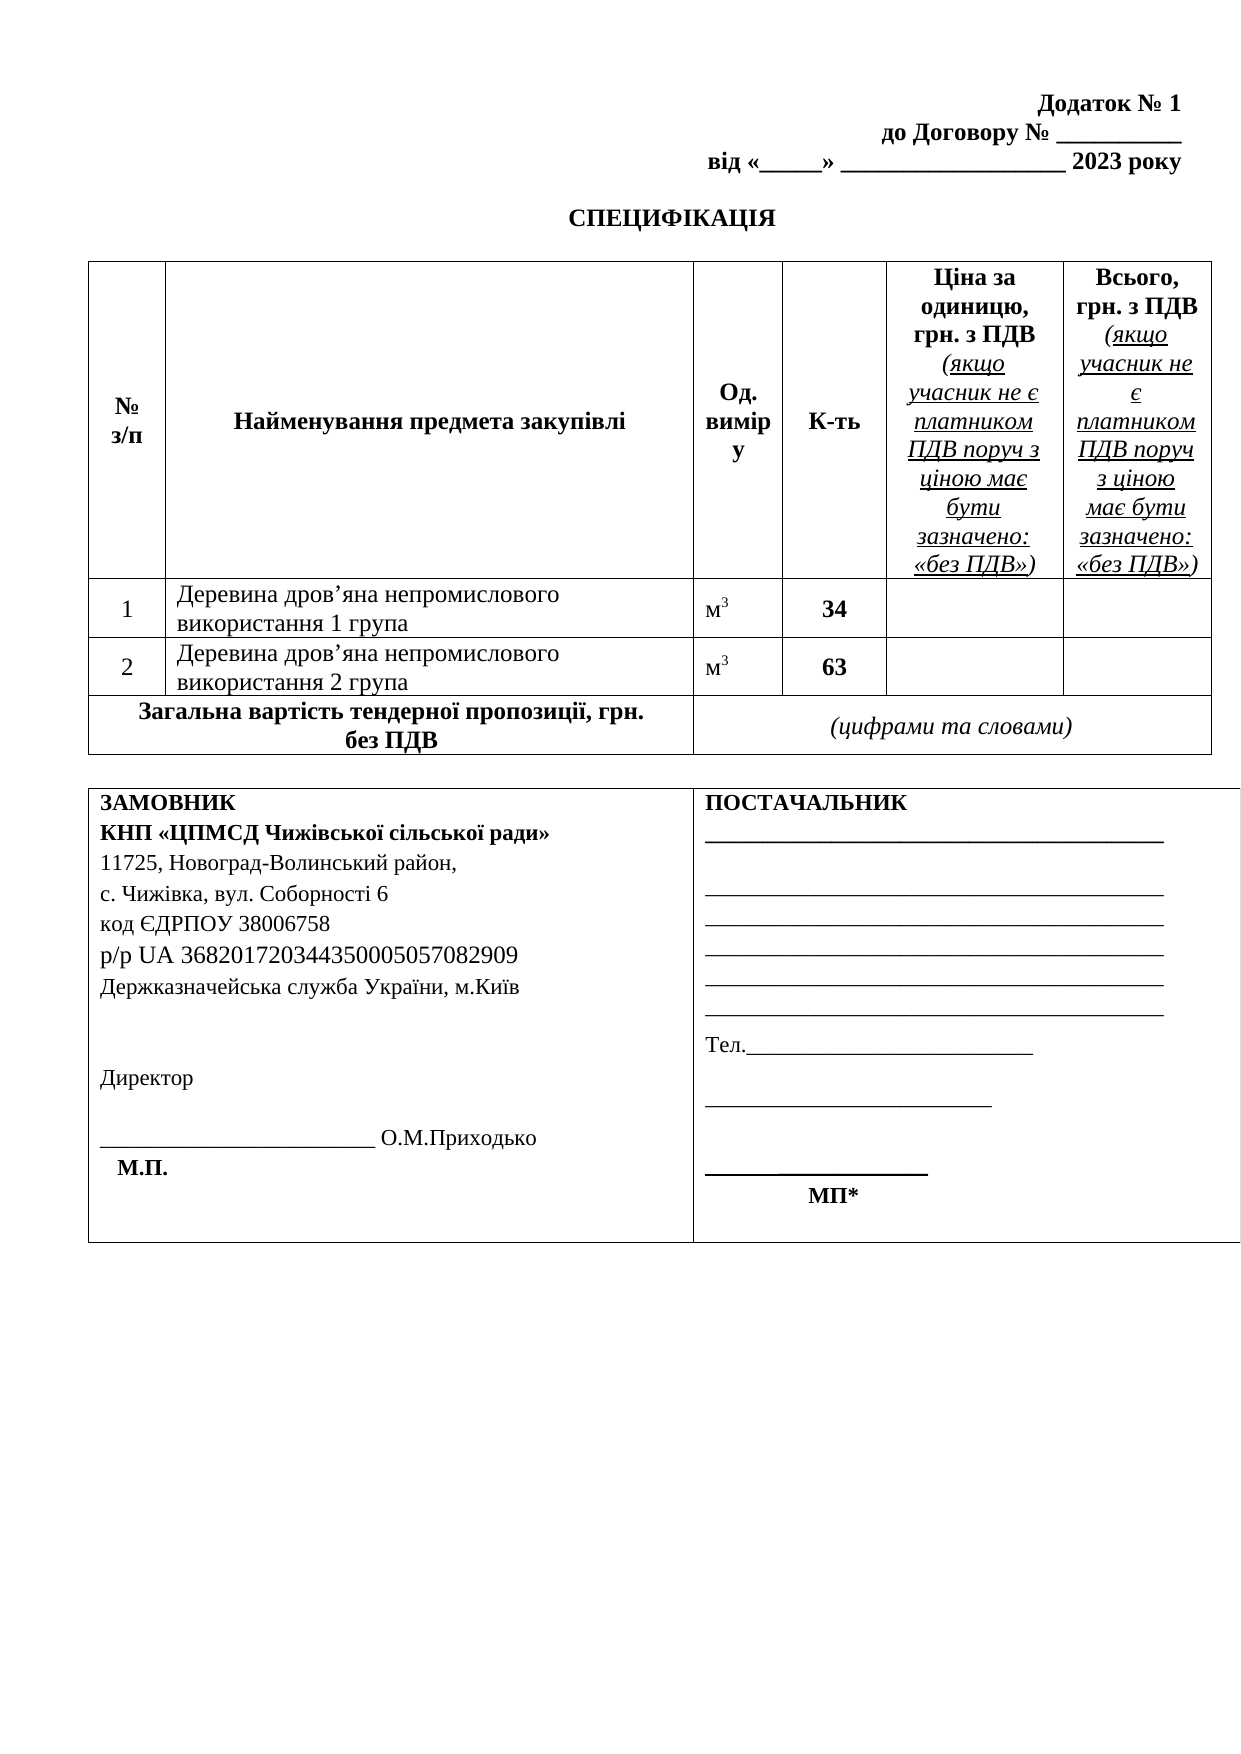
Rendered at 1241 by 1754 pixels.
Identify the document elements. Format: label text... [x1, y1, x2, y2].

text від «_____» __________________ 2023 року [103, 146, 1181, 175]
table_cell Загальна вартість тендерної пропозиції, грн. без ПДВ [89, 696, 693, 754]
table_cell [887, 579, 1063, 637]
table_header ПОСТАЧАЛЬНИК ________________________________________ –––––––––––––––––––––––––––––––––––––––– –––––––––––––––––––––––––––––––––––––––– –––––––––––––––––––––––––––––––––––––––– –––––––––––––––––––––––––––––––––––––––– –––––––––––––––––––––––––––––––––––––––– Тел._________________________ ––––––––––––––––––––––––– _____________ МП* [694, 789, 1240, 1242]
table_header К-ть [783, 262, 886, 578]
table_cell [1064, 638, 1211, 695]
table_header Найменування предмета закупівлі [166, 262, 693, 578]
table_header Ціна за одиницю, грн. з ПДВ (якщо учасник не є платником ПДВ поруч з ціною має бути зазначено: «без ПДВ») [887, 262, 1063, 578]
table_cell 2 [89, 638, 165, 695]
table_cell [1064, 579, 1211, 637]
table_cell м3 [694, 638, 782, 695]
text СПЕЦИФІКАЦІЯ [103, 203, 1181, 232]
table_cell (цифрами та словами) [694, 696, 1211, 754]
table_header Од. виміру [694, 262, 782, 578]
table_cell Деревина дров’яна непромислового використання 1 група [166, 579, 693, 637]
text Додаток № 1 [103, 88, 1181, 117]
table_header № з/п [89, 262, 165, 578]
table_cell [887, 638, 1063, 695]
text до Договору № __________ [103, 117, 1181, 146]
table_cell 1 [89, 579, 165, 637]
table_header Всього, грн. з ПДВ (якщо учасник не є платником ПДВ поруч з ціною має бути зазначено: «без ПДВ») [1064, 262, 1211, 578]
table_cell Деревина дров’яна непромислового використання 2 група [166, 638, 693, 695]
table_cell 34 [783, 579, 886, 637]
table_cell 63 [783, 638, 886, 695]
table_header ЗАМОВНИК КНП «ЦПМСД Чижівської сільської ради» 11725, Новоград-Волинський район, с. Чижівка, вул. Соборності 6 код ЄДРПОУ 38006758 р/р UA 368201720344350005057082909 Держказначейська служба України, м.Київ Директор ________________________ О.М.Приходько М.П. [89, 789, 693, 1242]
table_cell м3 [694, 579, 782, 637]
